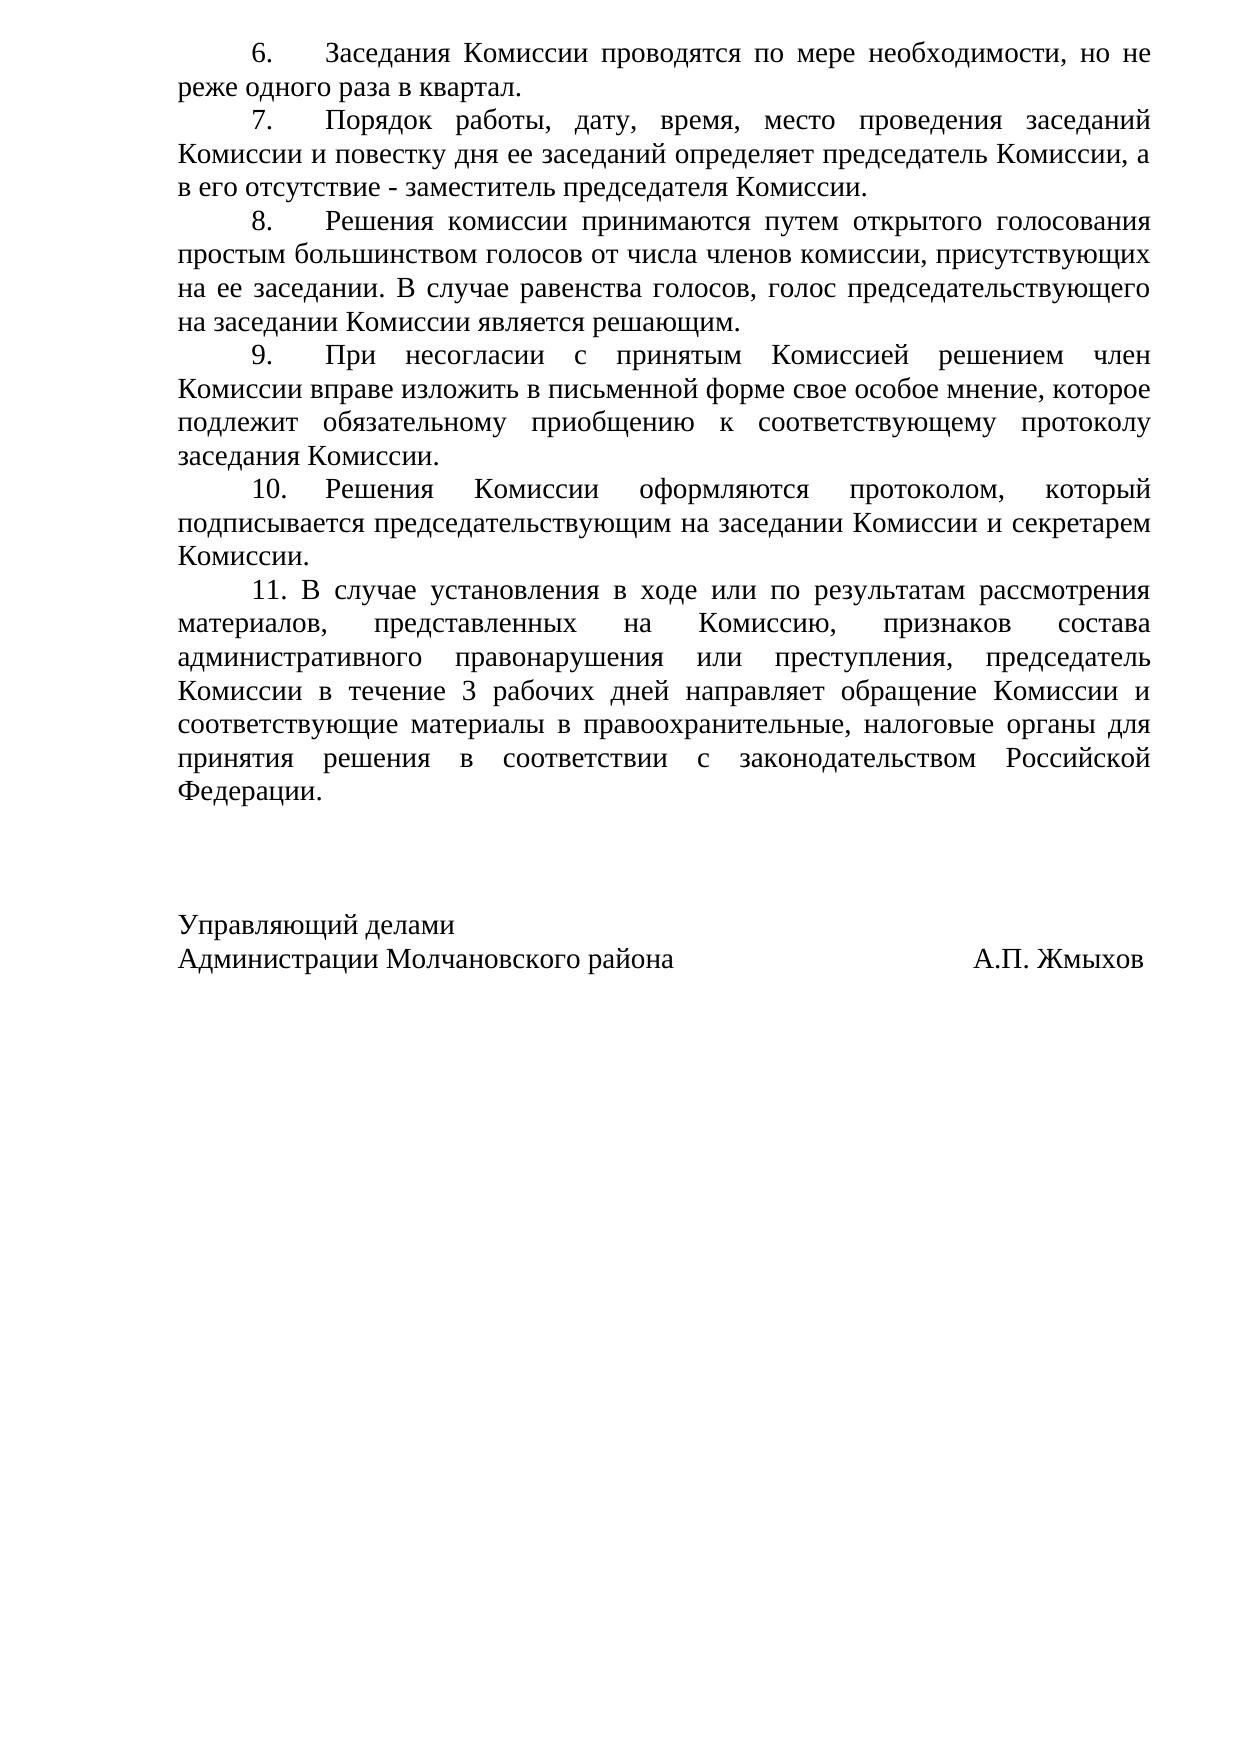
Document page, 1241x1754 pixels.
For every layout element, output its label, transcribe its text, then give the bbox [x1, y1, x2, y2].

text Управляющий делами [177, 907, 1190, 941]
text 7. Порядок работы, дату, время, место проведения заседаний Комиссии и повестку дня ее заседаний определяет председатель Комиссии, а в его отсутствие - заместитель председателя Комиссии. [177, 102, 1152, 203]
text 9. При несогласии с принятым Комиссией решением член Комиссии вправе изложить в письменной форме свое особое мнение, которое подлежит обязательному приобщению к соответствующему протоколу заседания Комиссии. [177, 337, 1152, 471]
text 11. В случае установления в ходе или по результатам рассмотрения материалов, представленных на Комиссию, признаков состава административного правонарушения или преступления, председатель Комиссии в течение 3 рабочих дней направляет обращение Комиссии и соответствующие материалы в правоохранительные, налоговые органы для принятия решения в соответствии с законодательством Российской Федерации. [177, 572, 1152, 807]
text 6. Заседания Комиссии проводятся по мере необходимости, но не реже одного раза в квартал. [177, 35, 1152, 102]
text 8. Решения комиссии принимаются путем открытого голосования простым большинством голосов от числа членов комиссии, присутствующих на ее заседании. В случае равенства голосов, голос председательствующего на заседании Комиссии является решающим. [177, 203, 1152, 337]
text Администрации Молчановского района А.П. Жмыхов [177, 941, 1190, 974]
text 10. Решения Комиссии оформляются протоколом, который подписывается председательствующим на заседании Комиссии и секретарем Комиссии. [177, 471, 1152, 572]
